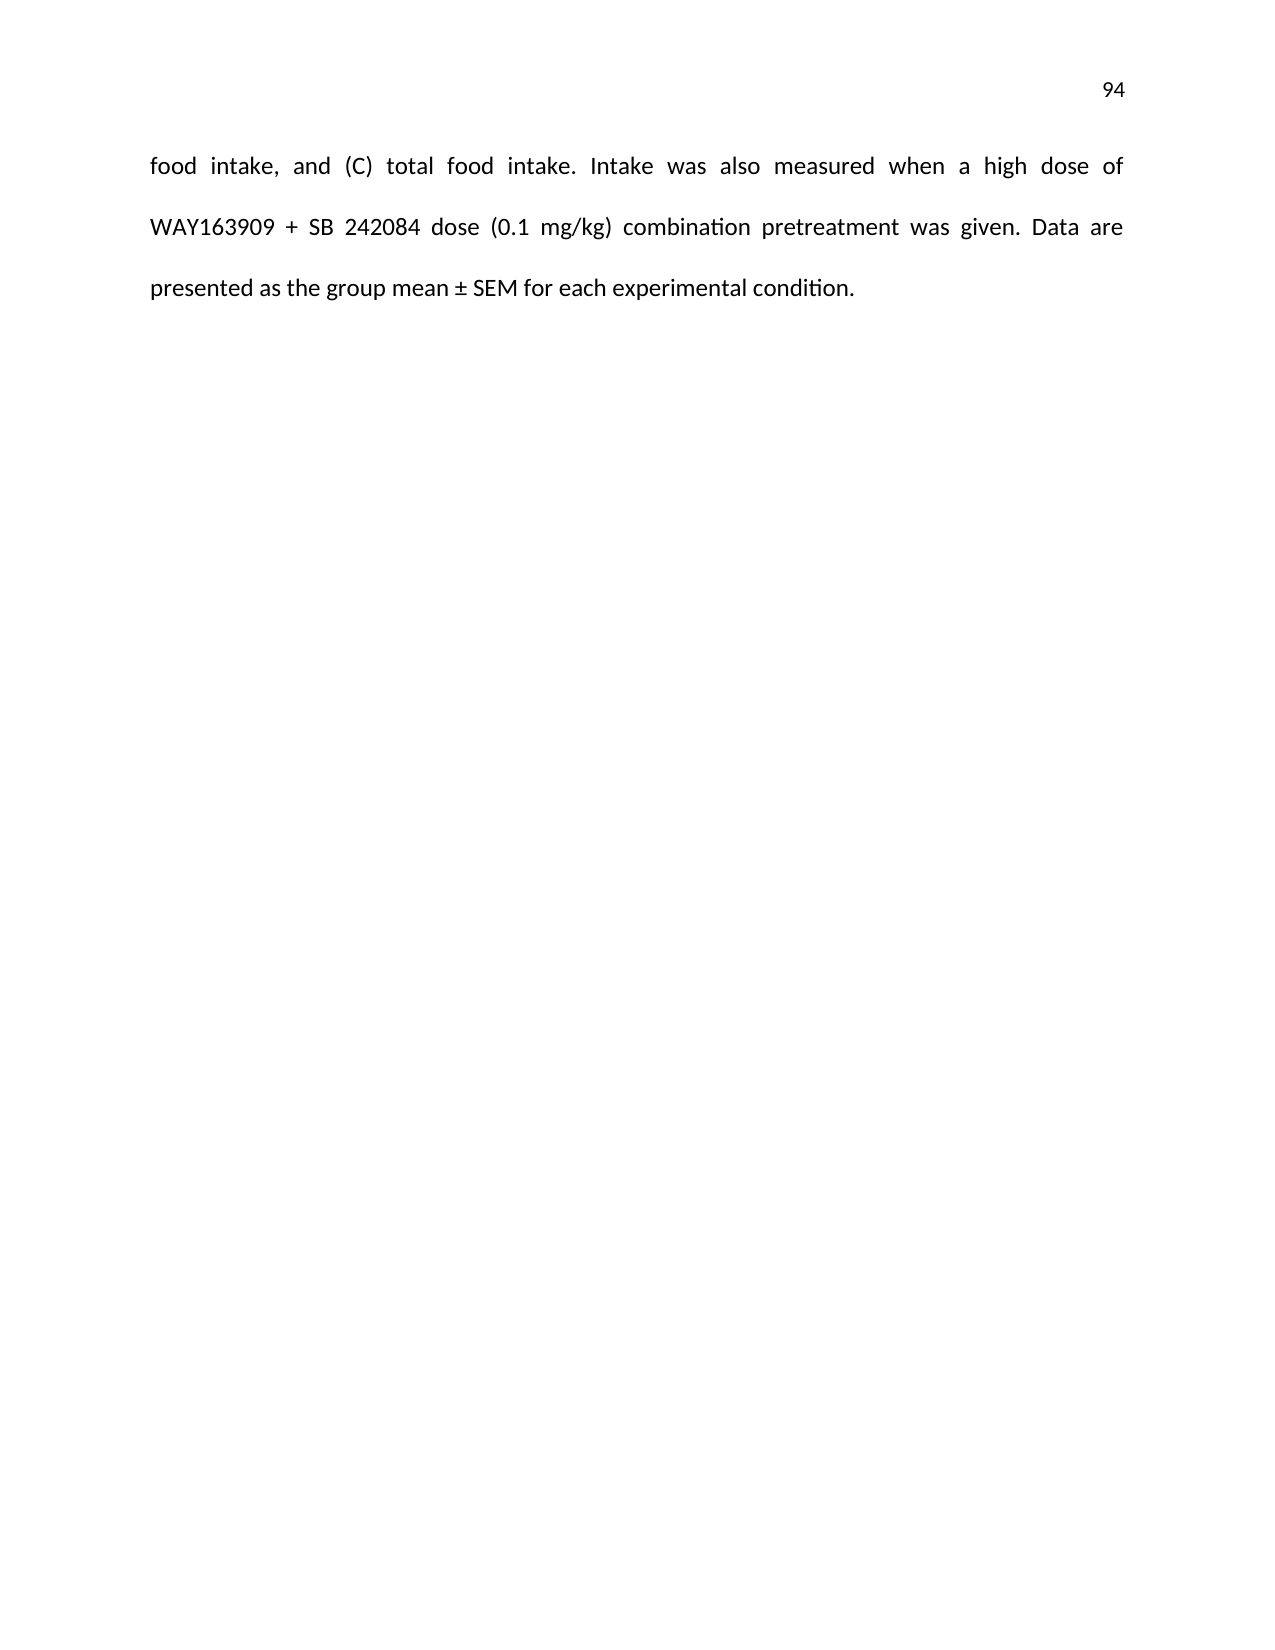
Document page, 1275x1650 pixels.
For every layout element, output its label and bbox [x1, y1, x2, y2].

text [150, 150, 1125, 303]
